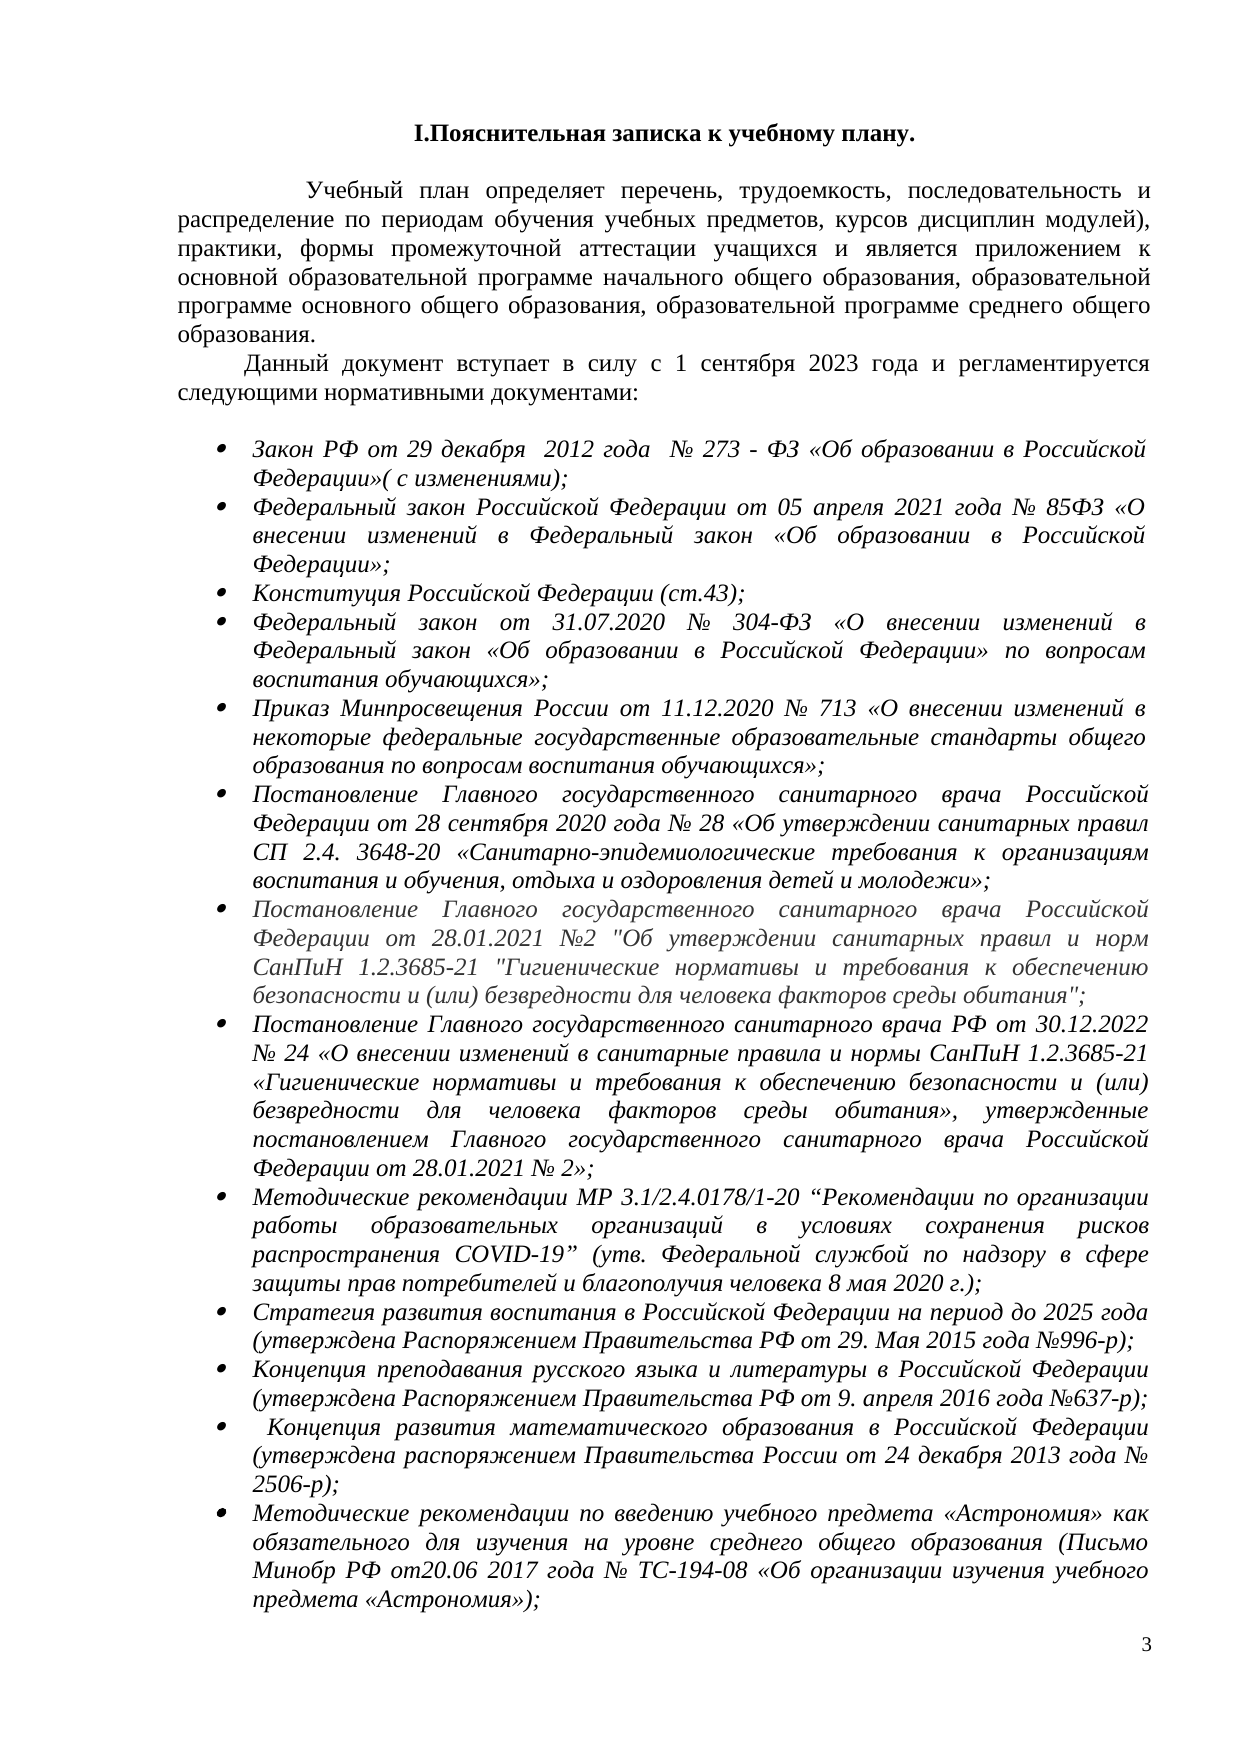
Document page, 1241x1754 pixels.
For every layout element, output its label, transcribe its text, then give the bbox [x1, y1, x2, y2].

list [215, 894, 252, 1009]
list Приказ Минпросвещения России от 11.12.2020 № 713 «О внесении изменений в некоторые федеральные государственные образовательные стандарты общего образования по вопросам воспитания обучающихся»; [215, 693, 1149, 779]
list Федеральный закон Российской Федерации от 05 апреля 2021 года № 85ФЗ «О внесении изменений в Федеральный закон «Об образовании в Российской Федерации»; [215, 492, 1149, 578]
list Концепция преподавания русского языка и литературы в Российской Федерации (утверждена Распоряжением Правительства РФ от 9. апреля 2016 года №637-р); [215, 1354, 1152, 1412]
text Учебный план определяет перечень, трудоемкость, последовательность и распределение по периодам обучения учебных предметов, курсов дисциплин модулей), практики, формы промежуточной аттестации учащихся и является приложением к основной образовательной программе начального общего образования, образовательной программе основного общего образования, образовательной программе среднего общего образования. [177, 176, 1152, 348]
list Методические рекомендации по введению учебного предмета «Астрономия» как обязательного для изучения на уровне среднего общего образования (Письмо Минобр РФ от20.06 2017 года № ТС-194-08 «Об организации изучения учебного предмета «Астрономия»); [215, 1498, 1152, 1613]
text I.Пояснительная записка к учебному плану. [177, 118, 1152, 147]
list Постановление Главного государственного санитарного врача РФ от 30.12.2022 № 24 «О внесении изменений в санитарные правила и нормы СанПиН 1.2.3685-21 «Гигиенические нормативы и требования к обеспечению безопасности и (или) безвредности для человека факторов среды обитания», утвержденные постановлением Главного государственного санитарного врача Российской Федерации от 28.01.2021 № 2»; [215, 1009, 1152, 1182]
list Концепция развития математического образования в Российской Федерации (утверждена распоряжением Правительства России от 24 декабря 2013 года № 2506-р); [215, 1412, 1152, 1498]
list Закон РФ от 29 декабря 2012 года № 273 - ФЗ «Об образовании в Российской Федерации»( с изменениями); [215, 434, 1149, 492]
text Данный документ вступает в силу с 1 сентября 2023 года и регламентируется следующими нормативными документами: [177, 348, 1152, 406]
list Методические рекомендации MP 3.1/2.4.0178/1-20 “Рекомендации по организации работы образовательных организаций в условиях сохранения рисков распространения COVID-19” (утв. Федеральной службой по надзору в сфере защиты прав потребителей и благополучия человека 8 мая 2020 г.); [215, 1182, 1152, 1297]
list Федеральный закон от 31.07.2020 № 304-ФЗ «О внесении изменений в Федеральный закон «Об образовании в Российской Федерации» по вопросам воспитания обучающихся»; [215, 607, 1149, 693]
list Постановление Главного государственного санитарного врача Российской Федерации от 28 сентября 2020 года № 28 «Об утверждении санитарных правил СП 2.4. 3648-20 «Санитарно-эпидемиологические требования к организациям воспитания и обучения, отдыха и оздоровления детей и молодежи»; [215, 779, 1152, 894]
list Конституция Российской Федерации (ст.43); [215, 578, 1149, 607]
list Стратегия развития воспитания в Российской Федерации на период до 2025 года (утверждена Распоряжением Правительства РФ от 29. Мая 2015 года №996-р); [215, 1297, 1152, 1354]
